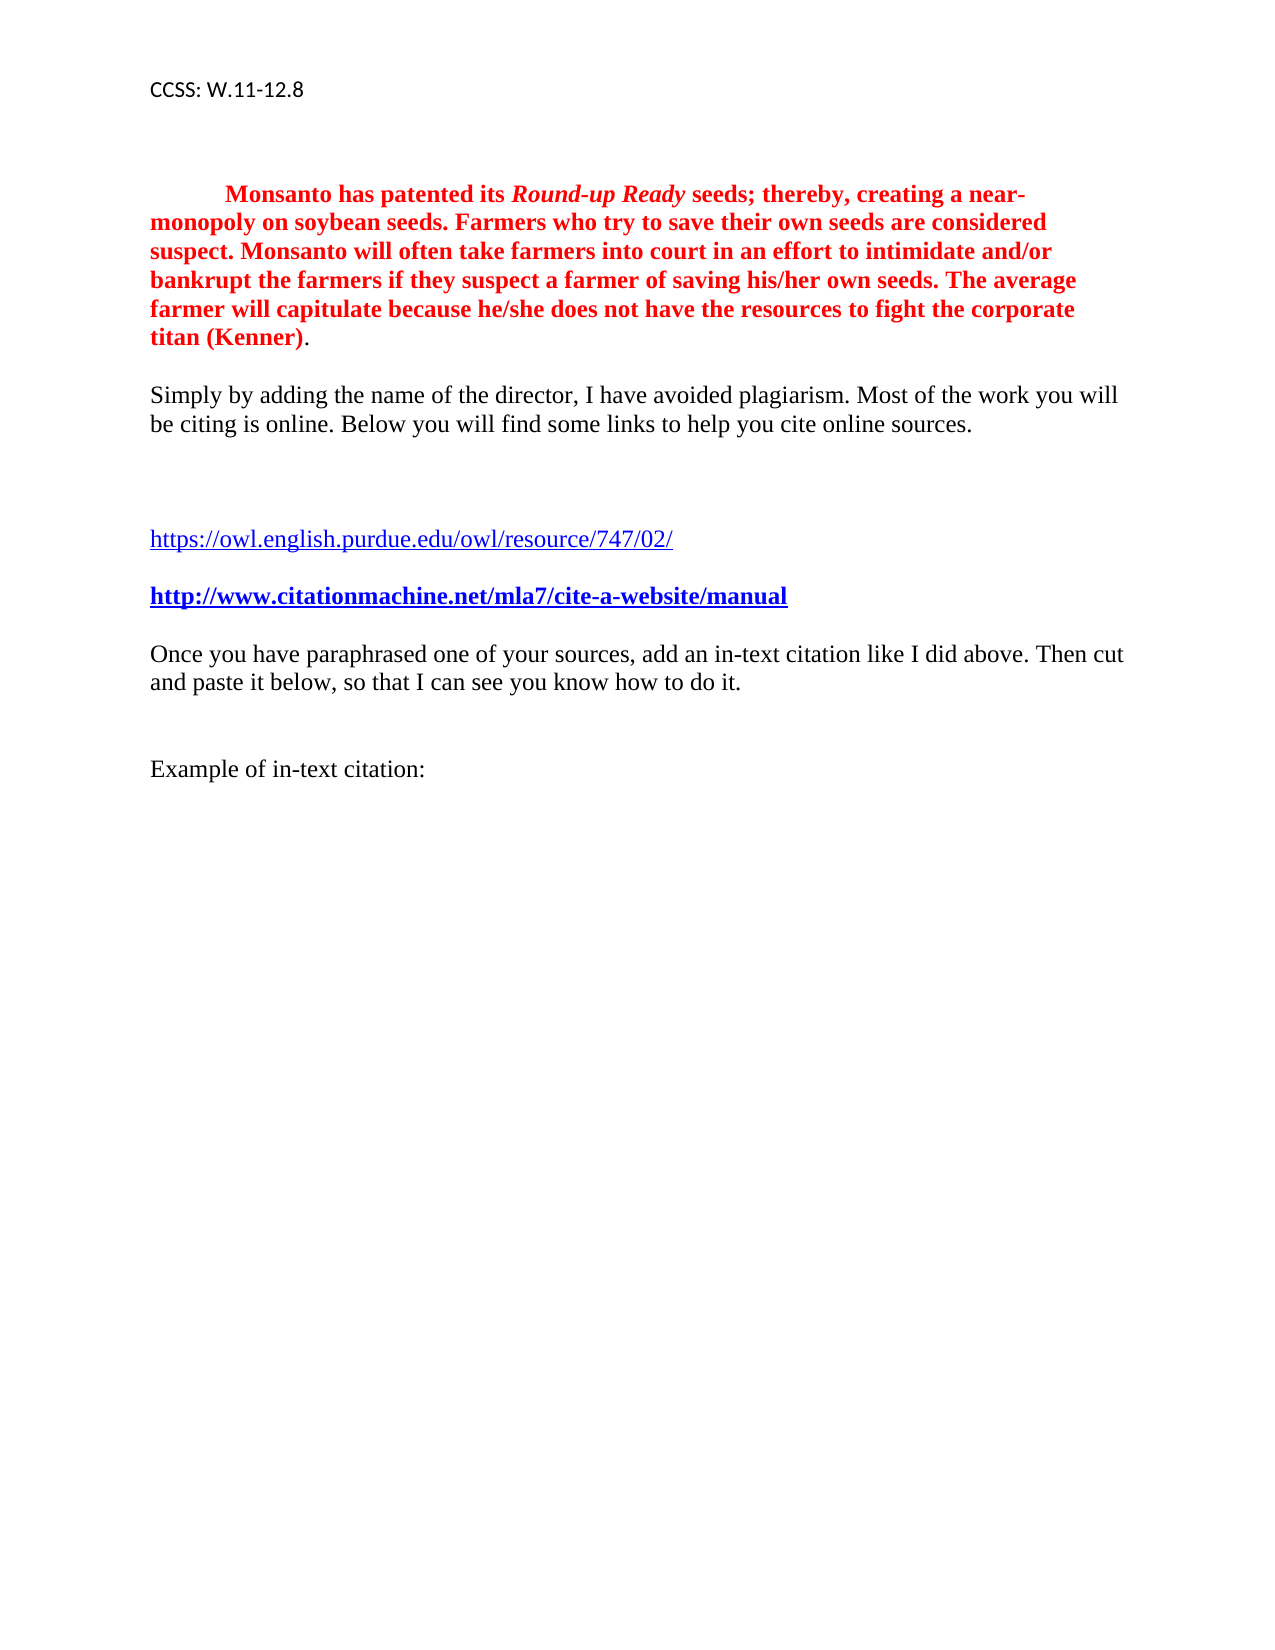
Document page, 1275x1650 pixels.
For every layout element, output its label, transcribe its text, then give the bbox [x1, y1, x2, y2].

text Once you have paraphrased one of your sources, add an in-text citation like I did above. Then cut and paste it below, so that I can see you know how to do it. [150, 639, 1125, 696]
text Simply by adding the name of the director, I have avoided plagiarism. Most of the work you will be citing is online. Below you will find some links to help you cite online sources. [150, 380, 1125, 437]
text https://owl.english.purdue.edu/owl/resource/747/02/ [150, 524, 1125, 552]
text Monsanto has patented its Round-up Ready seeds; thereby, creating a near-monopoly on soybean seeds. Farmers who try to save their own seeds are considered suspect. Monsanto will often take farmers into court in an effort to intimidate and/or bankrupt the farmers if they suspect a farmer of saving his/her own seeds. The average farmer will capitulate because he/she does not have the resources to fight the corporate titan (Kenner). [150, 179, 1125, 351]
text http://www.citationmachine.net/mla7/cite-a-website/manual [150, 581, 1125, 610]
text Example of in-text citation: [150, 754, 1125, 782]
